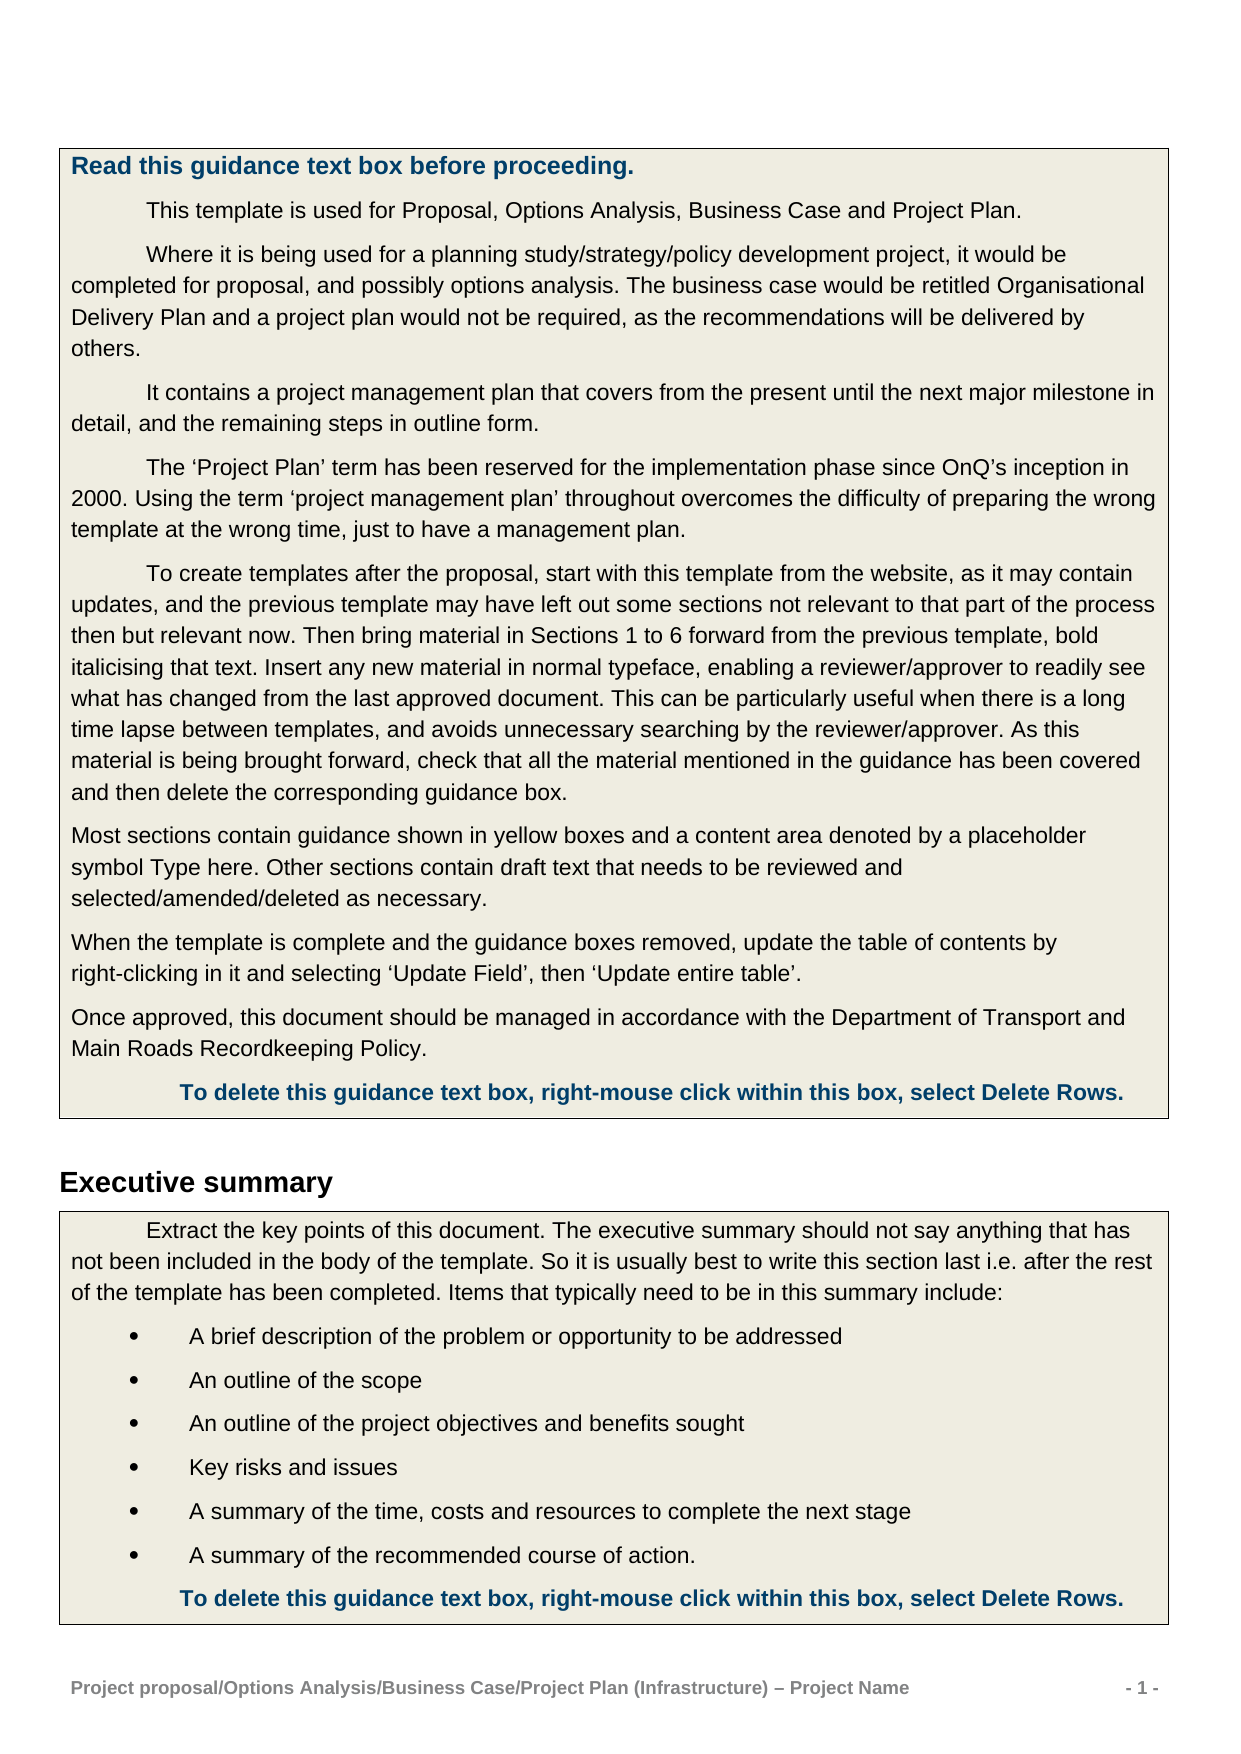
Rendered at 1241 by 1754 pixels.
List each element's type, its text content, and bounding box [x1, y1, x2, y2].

table_header Read this guidance text box before proceeding. This template is used for Proposal, Options Analysis, Business Case and Project Plan. Where it is being used for a planning study/strategy/policy development project, it would be completed for proposal, and possibly options analysis. The business case would be retitled Organisational Delivery Plan and a project plan would not be required, as the recommendations will be delivered by others. It contains a project management plan that covers from the present until the next major milestone in detail, and the remaining steps in outline form. The ‘Project Plan’ term has been reserved for the implementation phase since OnQ’s inception in 2000. Using the term ‘project management plan’ throughout overcomes the difficulty of preparing the wrong template at the wrong time, just to have a management plan. To create templates after the proposal, start with this template from the website, as it may contain updates, and the previous template may have left out some sections not relevant to that part of the process then but relevant now. Then bring material in Sections 1 to 6 forward from the previous template, bold italicising that text. Insert any new material in normal typeface, enabling a reviewer/approver to readily see what has changed from the last approved document. This can be particularly useful when there is a long time lapse between templates, and avoids unnecessary searching by the reviewer/approver. As this material is being brought forward, check that all the material mentioned in the guidance has been covered and then delete the corresponding guidance box. Most sections contain guidance shown in yellow boxes and a content area denoted by a placeholder symbol Type here. Other sections contain draft text that needs to be reviewed and selected/amended/deleted as necessary. When the template is complete and the guidance boxes removed, update the table of contents by right-clicking in it and selecting ‘Update Field’, then ‘Update entire table’. Once approved, this document should be managed in accordance with the Department of Transport and Main Roads Recordkeeping Policy. To delete this guidance text box, right-mouse click within this box, select Delete Rows. [60, 149, 1168, 1117]
subtitle Executive summary [59, 1164, 1181, 1198]
table_header Extract the key points of this document. The executive summary should not say anything that has not been included in the body of the template. So it is usually best to write this section last i.e. after the rest of the template has been completed. Items that typically need to be in this summary include: A brief description of the problem or opportunity to be addressed An outline of the scope An outline of the project objectives and benefits sought Key risks and issues A summary of the time, costs and resources to complete the next stage A summary of the recommended course of action. To delete this guidance text box, right-mouse click within this box, select Delete Rows. [60, 1212, 1168, 1624]
